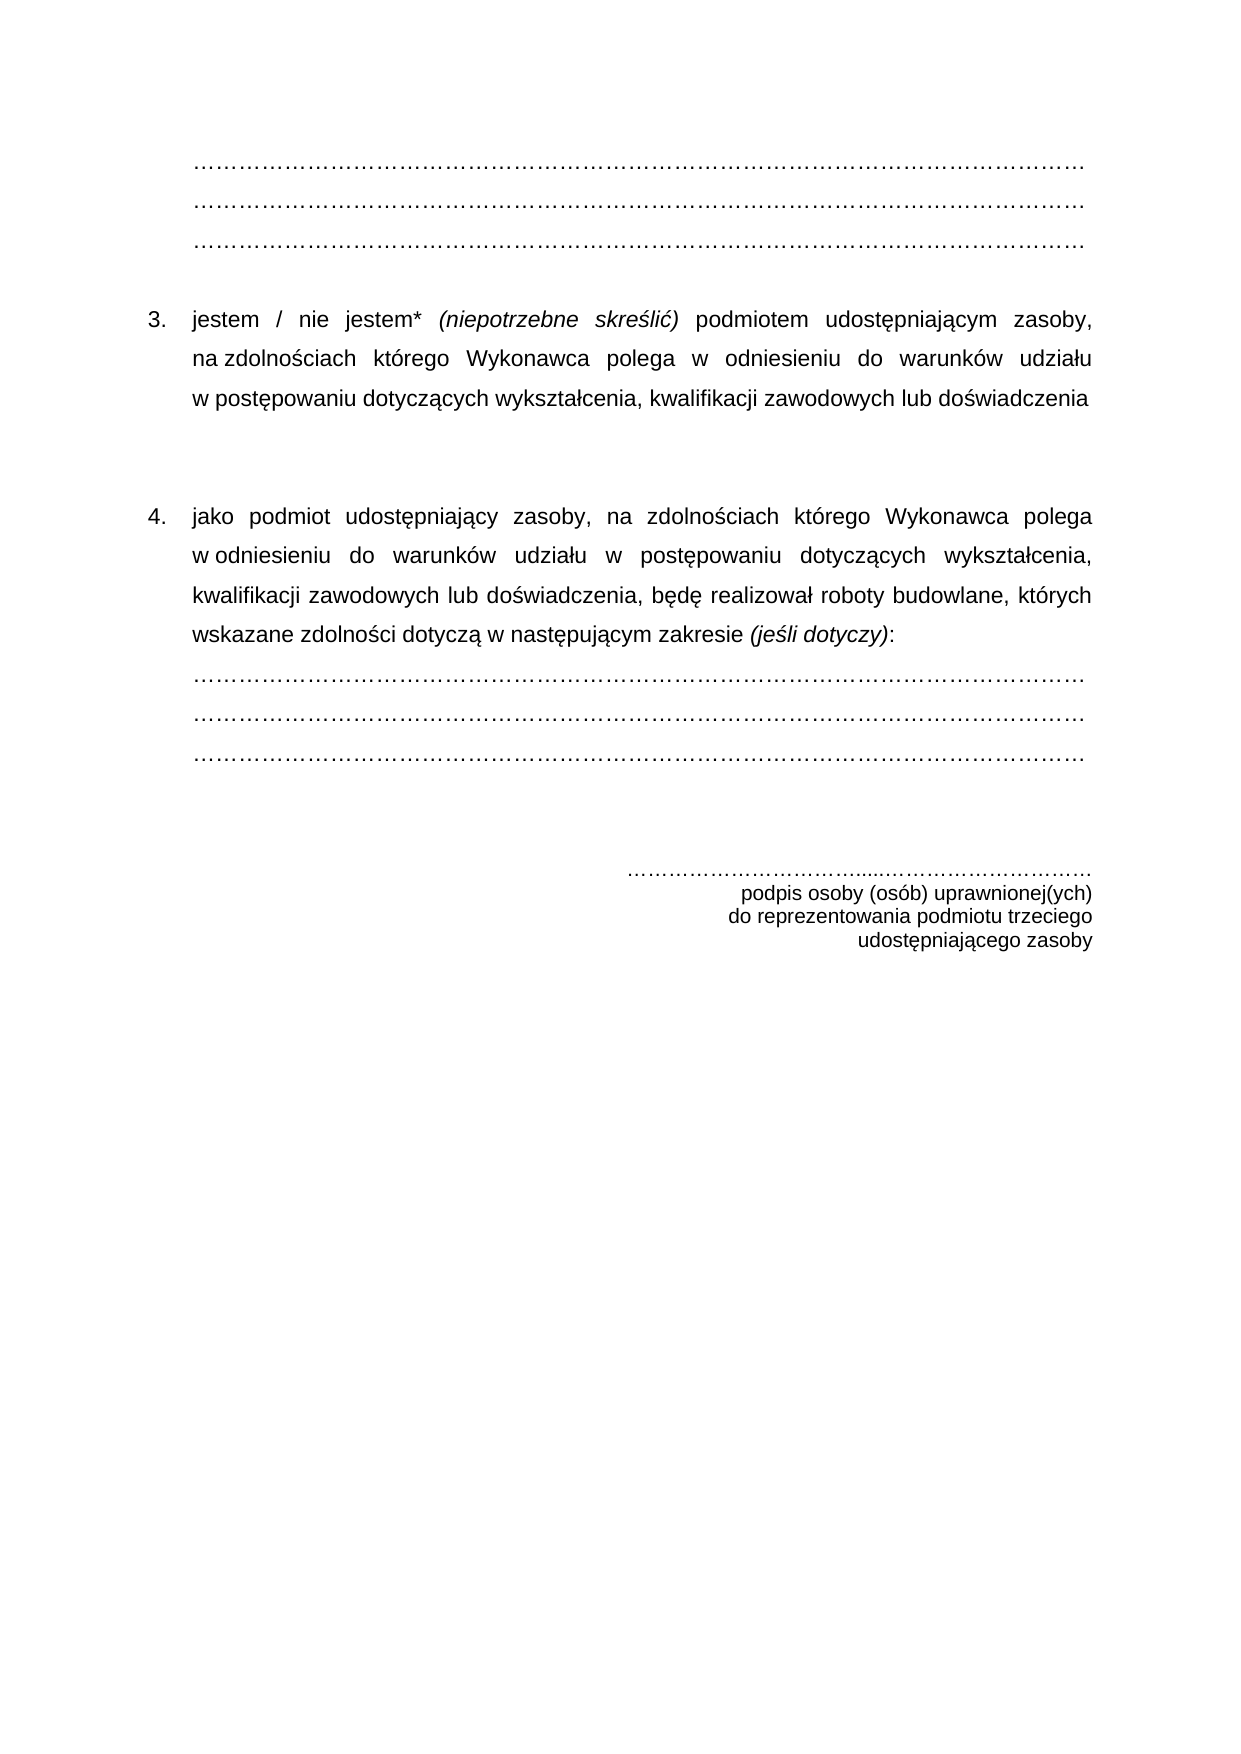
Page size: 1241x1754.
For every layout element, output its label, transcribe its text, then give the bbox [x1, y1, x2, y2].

list jestem / nie jestem* (niepotrzebne skreślić) podmiotem udostępniającym zasoby, na zdolnościach którego Wykonawca polega w odniesieniu do warunków udziału w postępowaniu dotyczących wykształcenia, kwalifikacji zawodowych lub doświadczenia [148, 306, 1093, 411]
text ……………………………………………………………………………………………………… [192, 187, 1093, 213]
text ……………………………………………………………………………………………………… [192, 740, 1093, 766]
text podpis osoby (osób) uprawnionej(ych) [148, 880, 1093, 904]
text ……………………………………………………………………………………………………… [192, 661, 1093, 687]
list jako podmiot udostępniający zasoby, na zdolnościach którego Wykonawca polega w odniesieniu do warunków udziału w postępowaniu dotyczących wykształcenia, kwalifikacji zawodowych lub doświadczenia, będę realizował roboty budowlane, których wskazane zdolności dotyczą w następującym zakresie (jeśli dotyczy): [148, 503, 1093, 648]
text udostępniającego zasoby [148, 928, 1093, 952]
text ……………………………………………………………………………………………………… [192, 700, 1093, 727]
text do reprezentowania podmiotu trzeciego [148, 904, 1093, 928]
text ……………………………………………………………………………………………………… [192, 148, 1093, 174]
text …………………………….....………………………… [148, 856, 1093, 880]
text ……………………………………………………………………………………………………… [192, 227, 1093, 253]
